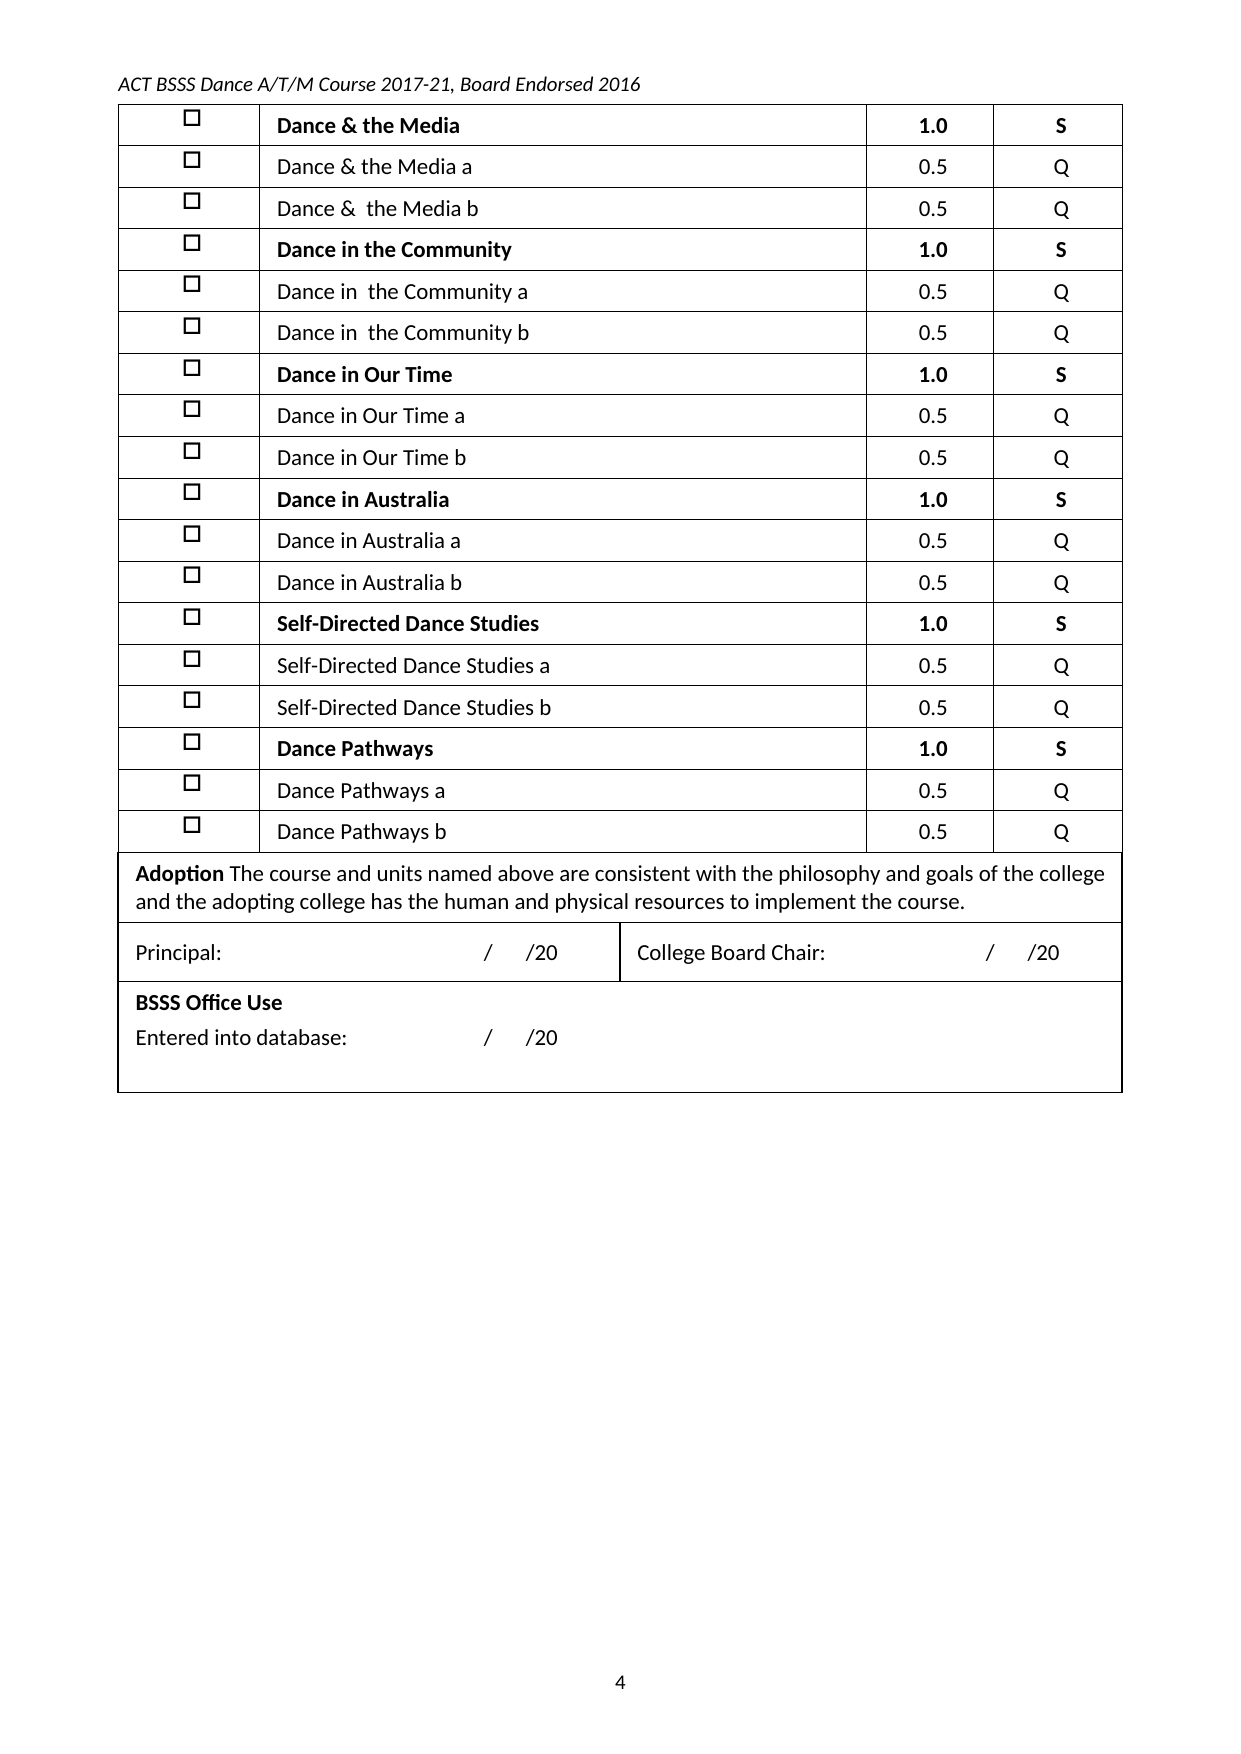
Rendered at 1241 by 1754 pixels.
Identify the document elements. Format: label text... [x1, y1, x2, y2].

table_cell Q [994, 437, 1122, 477]
table_cell S [994, 229, 1122, 270]
table_cell Dance in Australia [260, 479, 866, 519]
table_cell Dance in Australia a [260, 520, 866, 561]
table_cell [119, 520, 259, 561]
table_cell Q [994, 645, 1122, 685]
table_cell 1.0 [867, 479, 993, 519]
table_cell Q [994, 770, 1122, 810]
table_cell Adoption The course and units named above are consistent with the philosophy and goals of the college and the adopting college has the human and physical resources to implement the course. [119, 853, 1121, 922]
table_cell [119, 188, 259, 228]
table_cell [119, 562, 259, 602]
table_cell BSSS Office Use Entered into database: / /20 [119, 982, 1121, 1091]
table_cell Dance in Australia b [260, 562, 866, 602]
table_cell 0.5 [867, 188, 993, 228]
table_cell Q [994, 146, 1122, 187]
table_cell 1.0 [867, 603, 993, 644]
table_cell Dance in the Community b [260, 312, 866, 353]
table_cell [119, 271, 259, 311]
table_cell [119, 770, 259, 810]
table_cell [119, 146, 259, 187]
table_cell Q [994, 312, 1122, 353]
table_cell [119, 437, 259, 477]
table_cell [119, 686, 259, 727]
table_cell 0.5 [867, 811, 993, 852]
table_cell [119, 229, 259, 270]
table_header [119, 105, 259, 145]
table_header Dance & the Media [260, 105, 866, 145]
table_cell 0.5 [867, 146, 993, 187]
table_cell 0.5 [867, 645, 993, 685]
table_cell [119, 479, 259, 519]
table_cell S [994, 354, 1122, 394]
table_cell Dance Pathways b [260, 811, 866, 852]
table_cell 0.5 [867, 520, 993, 561]
table_cell 1.0 [867, 728, 993, 768]
table_cell Q [994, 562, 1122, 602]
table_cell Self-Directed Dance Studies b [260, 686, 866, 727]
table_cell S [994, 479, 1122, 519]
table_cell Dance in Our Time b [260, 437, 866, 477]
table_cell Q [994, 271, 1122, 311]
table_cell 0.5 [867, 437, 993, 477]
table_cell Dance in the Community [260, 229, 866, 270]
table_header 1.0 [867, 105, 993, 145]
table_cell Self-Directed Dance Studies a [260, 645, 866, 685]
table_cell 0.5 [867, 312, 993, 353]
table_cell 1.0 [867, 229, 993, 270]
table_cell Principal: / /20 [119, 923, 619, 981]
table_cell Dance Pathways [260, 728, 866, 768]
table_cell Dance Pathways a [260, 770, 866, 810]
table_cell 0.5 [867, 686, 993, 727]
table_header S [994, 105, 1122, 145]
table_cell [119, 354, 259, 394]
table_cell College Board Chair: / /20 [621, 923, 1121, 981]
table_cell [119, 312, 259, 353]
table_cell 0.5 [867, 271, 993, 311]
table_cell 0.5 [867, 395, 993, 436]
table_cell [119, 728, 259, 768]
table_cell Dance & the Media b [260, 188, 866, 228]
table_cell 0.5 [867, 562, 993, 602]
table_cell Q [994, 520, 1122, 561]
table_cell [119, 395, 259, 436]
table_cell Dance & the Media a [260, 146, 866, 187]
table_cell Q [994, 188, 1122, 228]
table_cell Self-Directed Dance Studies [260, 603, 866, 644]
table_cell 0.5 [867, 770, 993, 810]
table_cell Dance in the Community a [260, 271, 866, 311]
table_cell [119, 603, 259, 644]
table_cell Dance in Our Time [260, 354, 866, 394]
table_cell [119, 645, 259, 685]
table_cell Q [994, 395, 1122, 436]
table_cell [119, 811, 259, 852]
table_cell Q [994, 811, 1122, 852]
table_cell 1.0 [867, 354, 993, 394]
table_cell S [994, 728, 1122, 768]
table_cell Dance in Our Time a [260, 395, 866, 436]
table_cell S [994, 603, 1122, 644]
table_cell Q [994, 686, 1122, 727]
